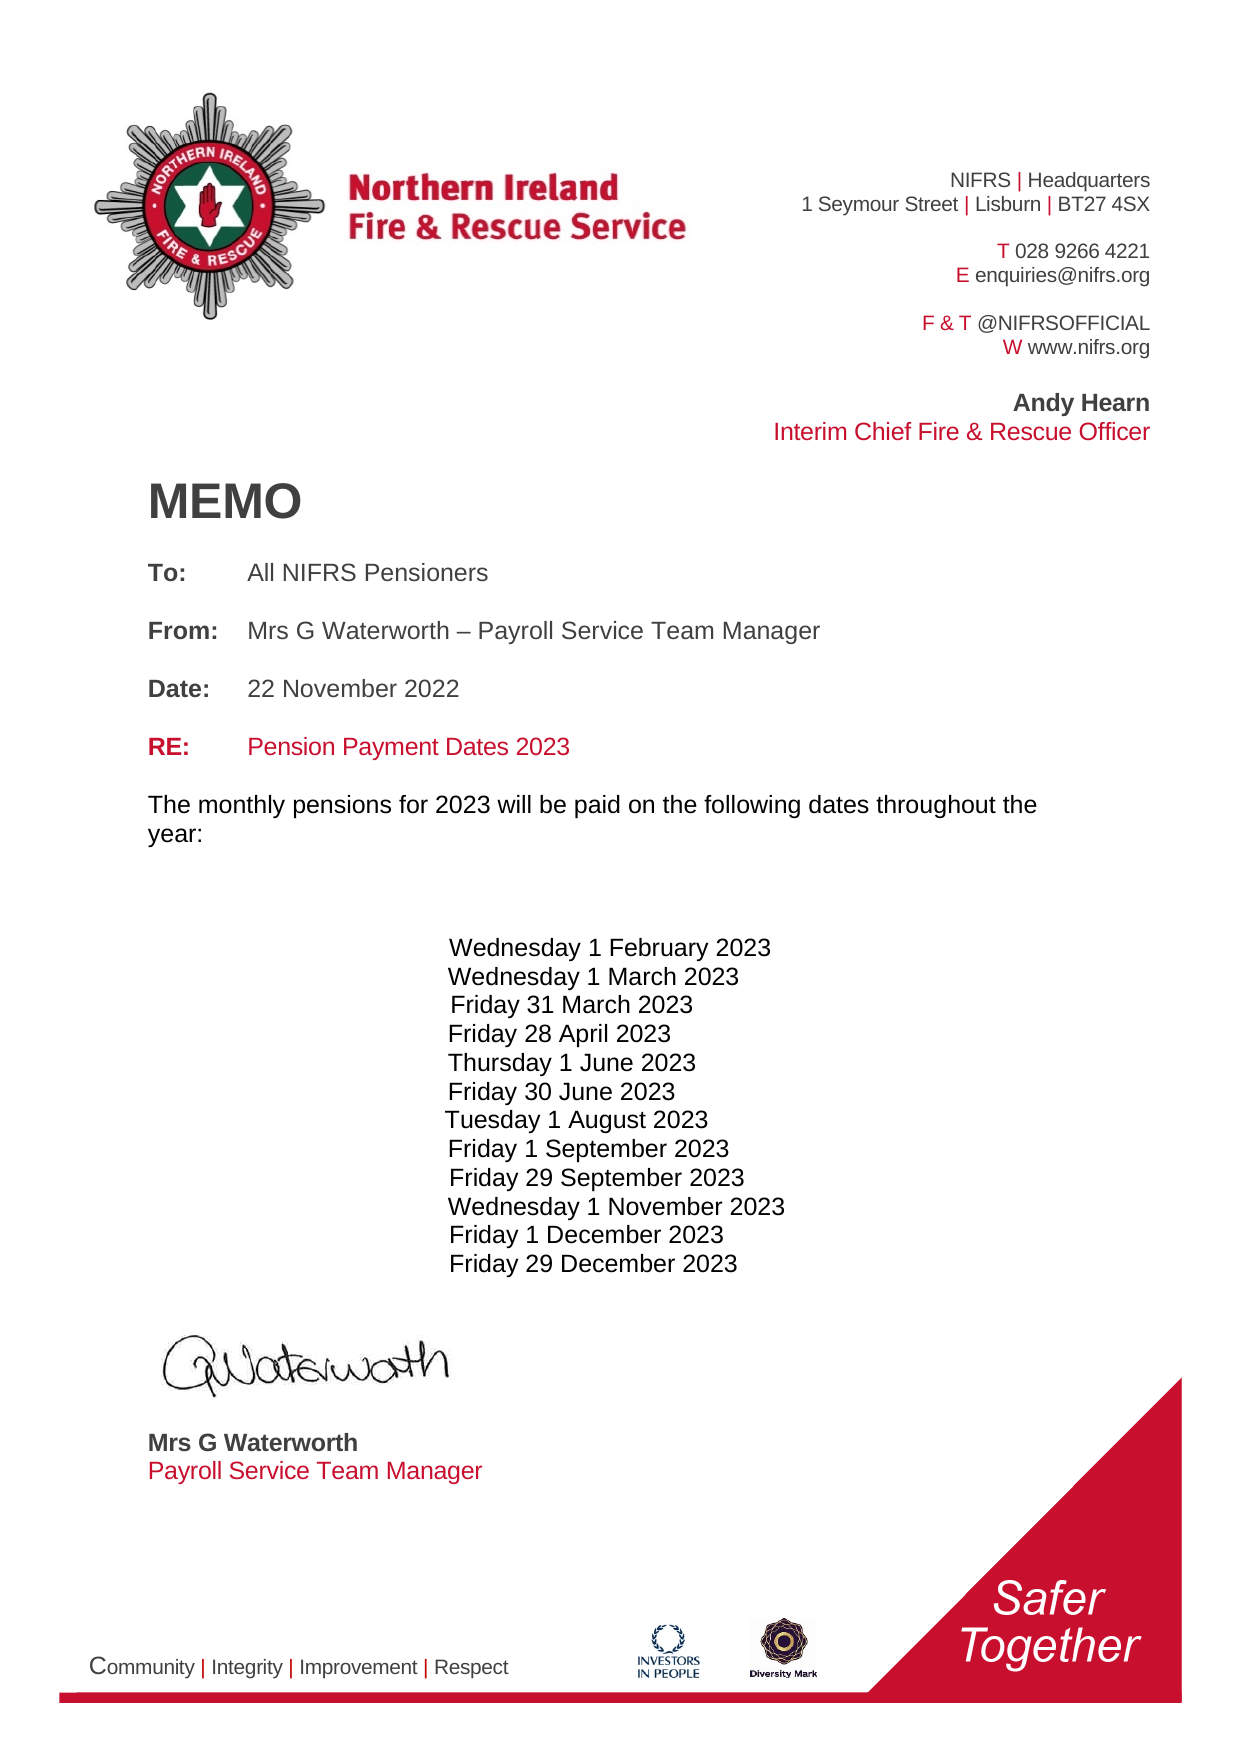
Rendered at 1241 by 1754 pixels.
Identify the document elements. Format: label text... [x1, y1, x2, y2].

table_cell From: [136, 616, 236, 674]
picture [88, 88, 693, 325]
text Wednesday 1 March 2023 [148, 962, 1092, 990]
text Thursday 1 June 2023 [148, 1048, 1092, 1077]
table_cell Mrs G Waterworth – Payroll Service Team Manager [236, 616, 1104, 674]
table_header All NIFRS Pensioners [236, 557, 1104, 616]
text Friday 28 April 2023 [148, 1019, 1092, 1048]
text Friday 1 December 2023 [148, 1220, 1092, 1249]
table_header To: [136, 557, 236, 616]
table_cell Pension Payment Dates 2023 [236, 732, 1104, 761]
text Friday 29 December 2023 [148, 1249, 1092, 1278]
title Payroll Service Team Manager [148, 1456, 858, 1485]
text MEMO [148, 471, 1092, 528]
text The monthly pensions for 2023 will be paid on the following dates throughout the year: [148, 790, 1092, 847]
picture [624, 1621, 718, 1681]
text Wednesday 1 November 2023 [148, 1192, 1092, 1220]
picture [750, 1618, 817, 1678]
text Friday 29 September 2023 [148, 1163, 1092, 1192]
table_cell 22 November 2022 [236, 674, 1104, 732]
text Friday 1 September 2023 [148, 1134, 1092, 1163]
table_cell Date: [136, 674, 236, 732]
text Wednesday 1 February 2023 [148, 933, 1092, 962]
picture [858, 1377, 1182, 1692]
text Tuesday 1 August 2023 [148, 1105, 1092, 1134]
text Mrs G Waterworth [148, 1427, 858, 1456]
text Friday 30 June 2023 [148, 1077, 1092, 1105]
table_cell RE: [136, 732, 236, 761]
text Friday 31 March 2023 [148, 990, 1092, 1019]
